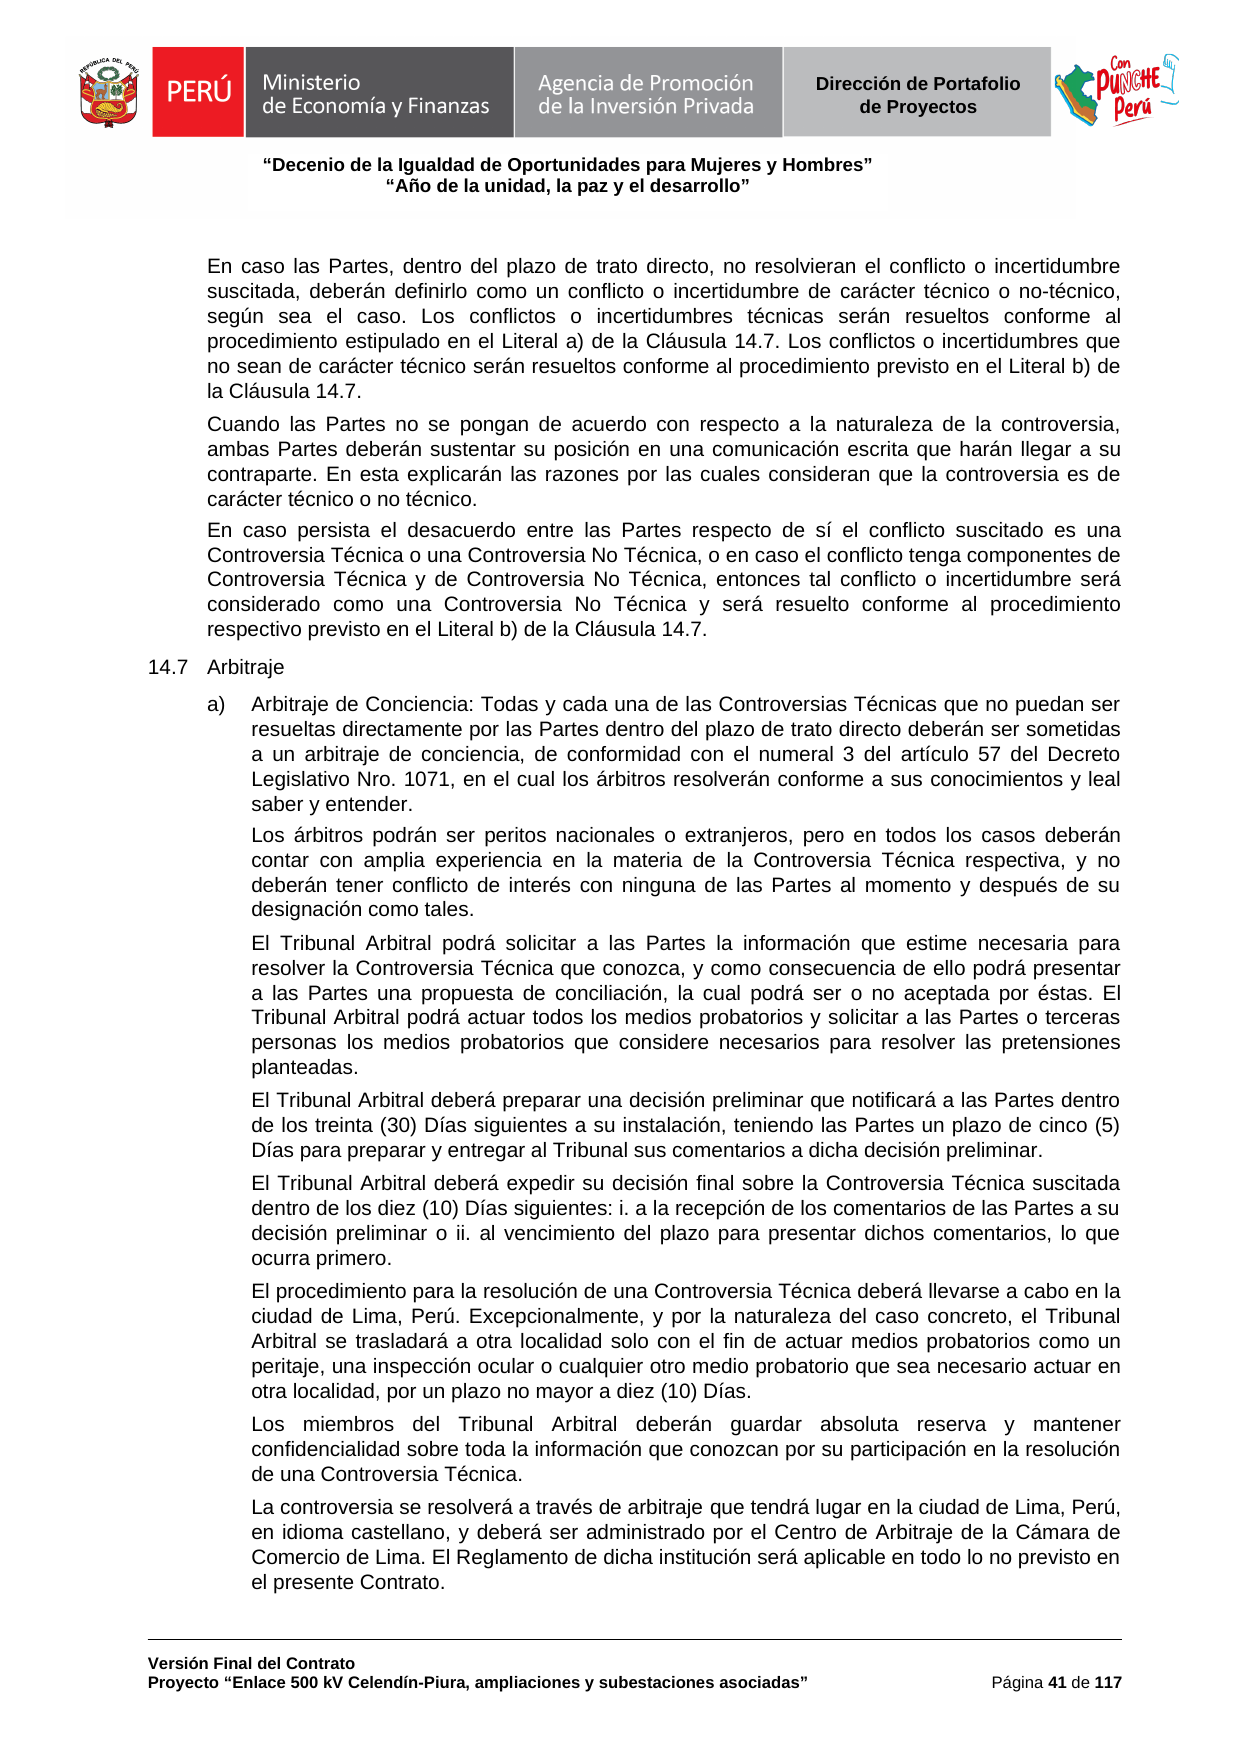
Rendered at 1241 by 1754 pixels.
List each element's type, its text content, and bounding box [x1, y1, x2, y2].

text Los miembros del Tribunal Arbitral deberán guardar absoluta reserva y mantener confidencialidad sobre toda la información que conozcan por su participación en la resolución de una Controversia Técnica. [251, 1412, 1122, 1486]
picture [65, 36, 1179, 219]
text El Tribunal Arbitral deberá preparar una decisión preliminar que notificará a las Partes dentro de los treinta (30) Días siguientes a su instalación, teniendo las Partes un plazo de cinco (5) Días para preparar y entregar al Tribunal sus comentarios a dicha decisión preliminar. [251, 1088, 1122, 1162]
text Cuando las Partes no se pongan de acuerdo con respecto a la naturaleza de la controversia, ambas Partes deberán sustentar su posición en una comunicación escrita que harán llegar a su contraparte. En esta explicarán las razones por las cuales consideran que la controversia es de carácter técnico o no técnico. [207, 412, 1122, 510]
list Arbitraje [148, 654, 1122, 678]
text La controversia se resolverá a través de arbitraje que tendrá lugar en la ciudad de Lima, Perú, en idioma castellano, y deberá ser administrado por el Centro de Arbitraje de la Cámara de Comercio de Lima. El Reglamento de dicha institución será aplicable en todo lo no previsto en el presente Contrato. [251, 1495, 1122, 1594]
text El Tribunal Arbitral deberá expedir su decisión final sobre la Controversia Técnica suscitada dentro de los diez (10) Días siguientes: i. a la recepción de los comentarios de las Partes a su decisión preliminar o ii. al vencimiento del plazo para presentar dichos comentarios, lo que ocurra primero. [251, 1171, 1122, 1270]
text Los árbitros podrán ser peritos nacionales o extranjeros, pero en todos los casos deberán contar con amplia experiencia en la materia de la Controversia Técnica respectiva, y no deberán tener conflicto de interés con ninguna de las Partes al momento y después de su designación como tales. [251, 823, 1122, 921]
text En caso persista el desacuerdo entre las Partes respecto de sí el conflicto suscitado es una Controversia Técnica o una Controversia No Técnica, o en caso el conflicto tenga componentes de Controversia Técnica y de Controversia No Técnica, entonces tal conflicto o incertidumbre será considerado como una Controversia No Técnica y será resuelto conforme al procedimiento respectivo previsto en el Literal b) de la Cláusula 14.7. [207, 517, 1122, 641]
text El procedimiento para la resolución de una Controversia Técnica deberá llevarse a cabo en la ciudad de Lima, Perú. Excepcionalmente, y por la naturaleza del caso concreto, el Tribunal Arbitral se trasladará a otra localidad solo con el fin de actuar medios probatorios como un peritaje, una inspección ocular o cualquier otro medio probatorio que sea necesario actuar en otra localidad, por un plazo no mayor a diez (10) Días. [251, 1279, 1122, 1403]
list Arbitraje de Conciencia: Todas y cada una de las Controversias Técnicas que no puedan ser resueltas directamente por las Partes dentro del plazo de trato directo deberán ser sometidas a un arbitraje de conciencia, de conformidad con el numeral 3 del artículo 57 del Decreto Legislativo Nro. 1071, en el cual los árbitros resolverán conforme a sus conocimientos y leal saber y entender. [207, 692, 1122, 815]
text El Tribunal Arbitral podrá solicitar a las Partes la información que estime necesaria para resolver la Controversia Técnica que conozca, y como consecuencia de ello podrá presentar a las Partes una propuesta de conciliación, la cual podrá ser o no aceptada por éstas. El Tribunal Arbitral podrá actuar todos los medios probatorios y solicitar a las Partes o terceras personas los medios probatorios que considere necesarios para resolver las pretensiones planteadas. [251, 931, 1122, 1079]
text En caso las Partes, dentro del plazo de trato directo, no resolvieran el conflicto o incertidumbre suscitada, deberán definirlo como un conflicto o incertidumbre de carácter técnico o no-técnico, según sea el caso. Los conflictos o incertidumbres técnicas serán resueltos conforme al procedimiento estipulado en el Literal a) de la Cláusula 14.7. Los conflictos o incertidumbres que no sean de carácter técnico serán resueltos conforme al procedimiento previsto en el Literal b) de la Cláusula 14.7. [207, 254, 1122, 402]
